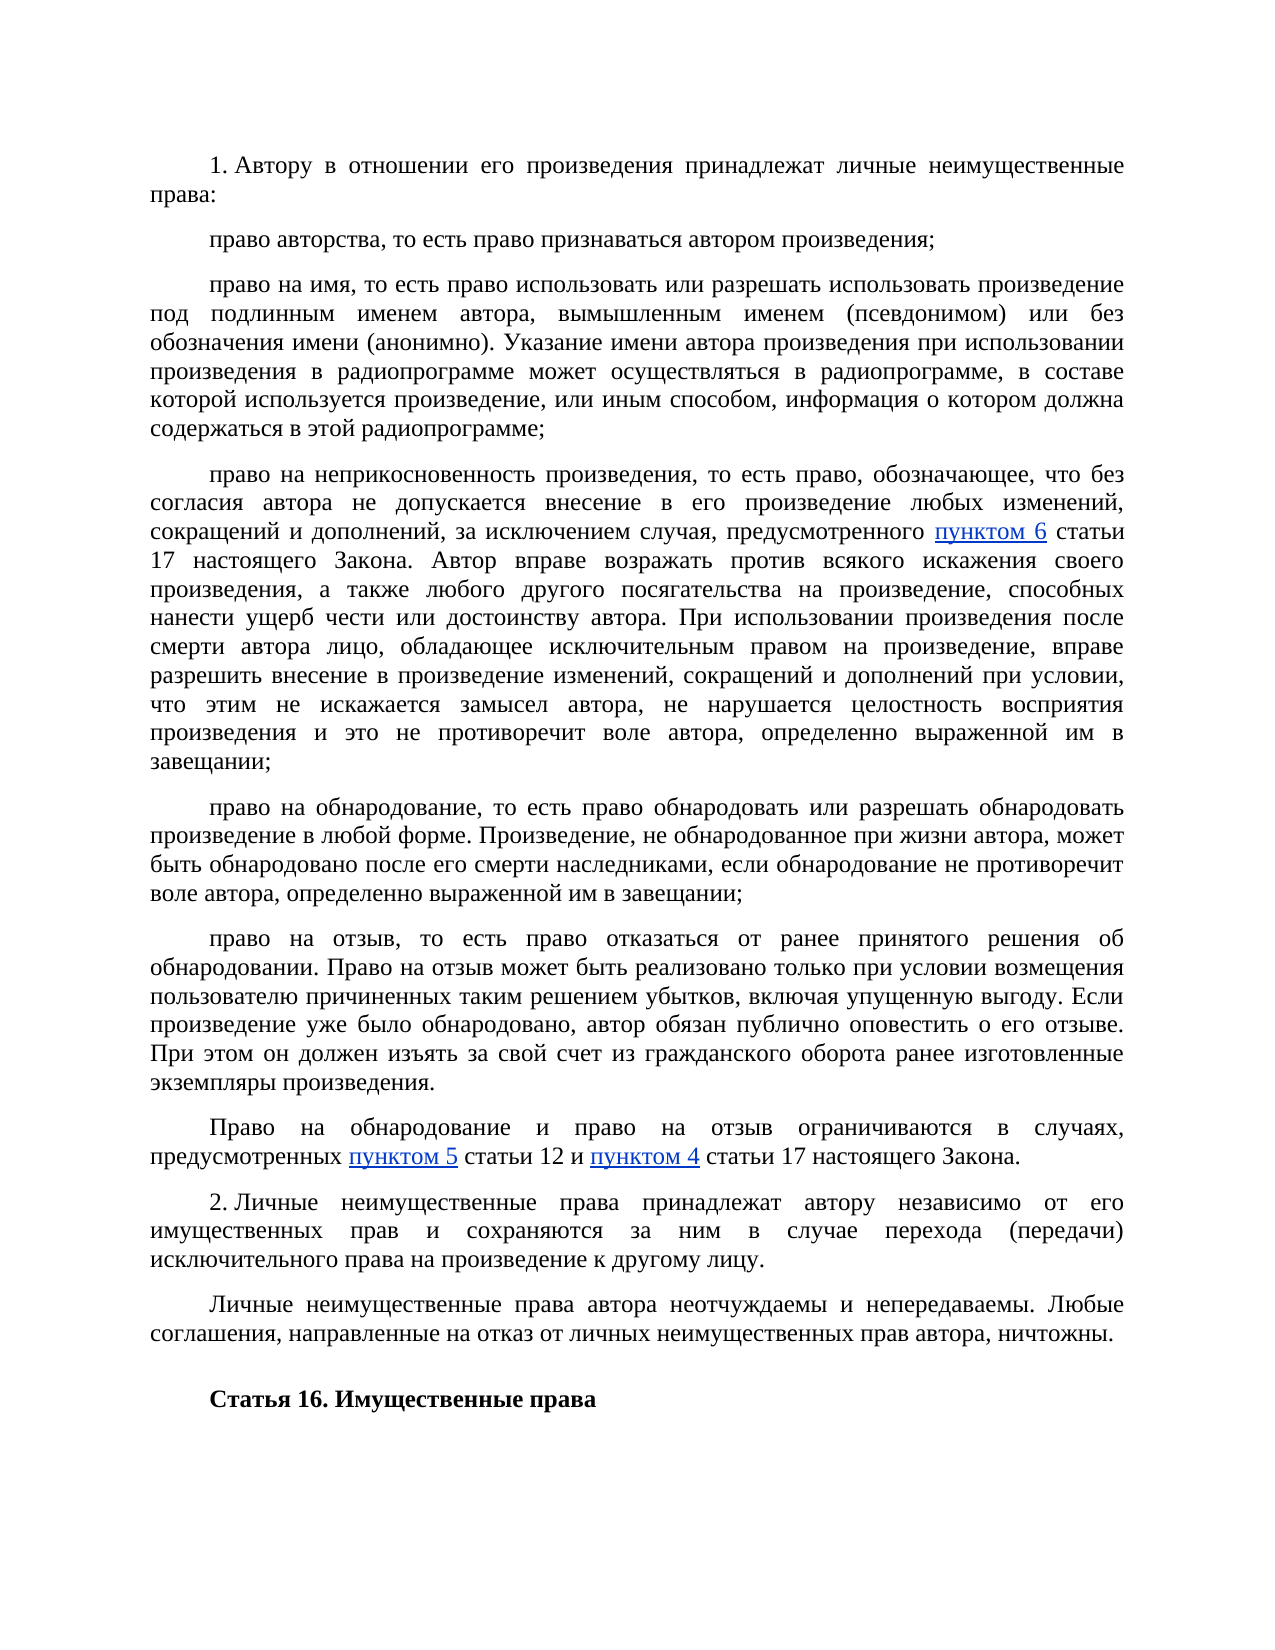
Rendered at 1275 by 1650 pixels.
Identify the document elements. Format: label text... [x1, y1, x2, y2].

text право на имя, то есть право использовать или разрешать использовать произведение под подлинным именем автора, вымышленным именем (псевдонимом) или без обозначения имени (анонимно). Указание имени автора произведения при использовании произведения в радиопрограмме может осуществляться в радиопрограмме, в составе которой используется произведение, или иным способом, информация о котором должна содержаться в этой радиопрограмме; [150, 269, 1125, 442]
text Статья 16. Имущественные права [209, 1384, 1125, 1413]
text право на обнародование, то есть право обнародовать или разрешать обнародовать произведение в любой форме. Произведение, не обнародованное при жизни автора, может быть обнародовано после его смерти наследниками, если обнародование не противоречит воле автора, определенно выраженной им в завещании; [150, 792, 1125, 907]
text 2. Личные неимущественные права принадлежат автору независимо от его имущественных прав и сохраняются за ним в случае перехода (передачи) исключительного права на произведение к другому лицу. [150, 1187, 1125, 1273]
text Право на обнародование и право на отзыв ограничиваются в случаях, предусмотренных пунктом 5 статьи 12 и пунктом 4 статьи 17 настоящего Закона. [150, 1112, 1125, 1170]
text право на отзыв, то есть право отказаться от ранее принятого решения об обнародовании. Право на отзыв может быть реализовано только при условии возмещения пользователю причиненных таким решением убытков, включая упущенную выгоду. Если произведение уже было обнародовано, автор обязан публично оповестить о его отзыве. При этом он должен изъять за свой счет из гражданского оборота ранее изготовленные экземпляры произведения. [150, 923, 1125, 1096]
text право на неприкосновенность произведения, то есть право, обозначающее, что без согласия автора не допускается внесение в его произведение любых изменений, сокращений и дополнений, за исключением случая, предусмотренного пунктом 6 статьи 17 настоящего Закона. Автор вправе возражать против всякого искажения своего произведения, а также любого другого посягательства на произведение, способных нанести ущерб чести или достоинству автора. При использовании произведения после смерти автора лицо, обладающее исключительным правом на произведение, вправе разрешить внесение в произведение изменений, сокращений и дополнений при условии, что этим не искажается замысел автора, не нарушается целостность восприятия произведения и это не противоречит воле автора, определенно выраженной им в завещании; [150, 459, 1125, 775]
text право авторства, то есть право признаваться автором произведения; [150, 224, 1125, 253]
text 1. Автору в отношении его произведения принадлежат личные неимущественные права: [150, 150, 1125, 207]
text Личные неимущественные права автора неотчуждаемы и непередаваемы. Любые соглашения, направленные на отказ от личных неимущественных прав автора, ничтожны. [150, 1289, 1125, 1347]
